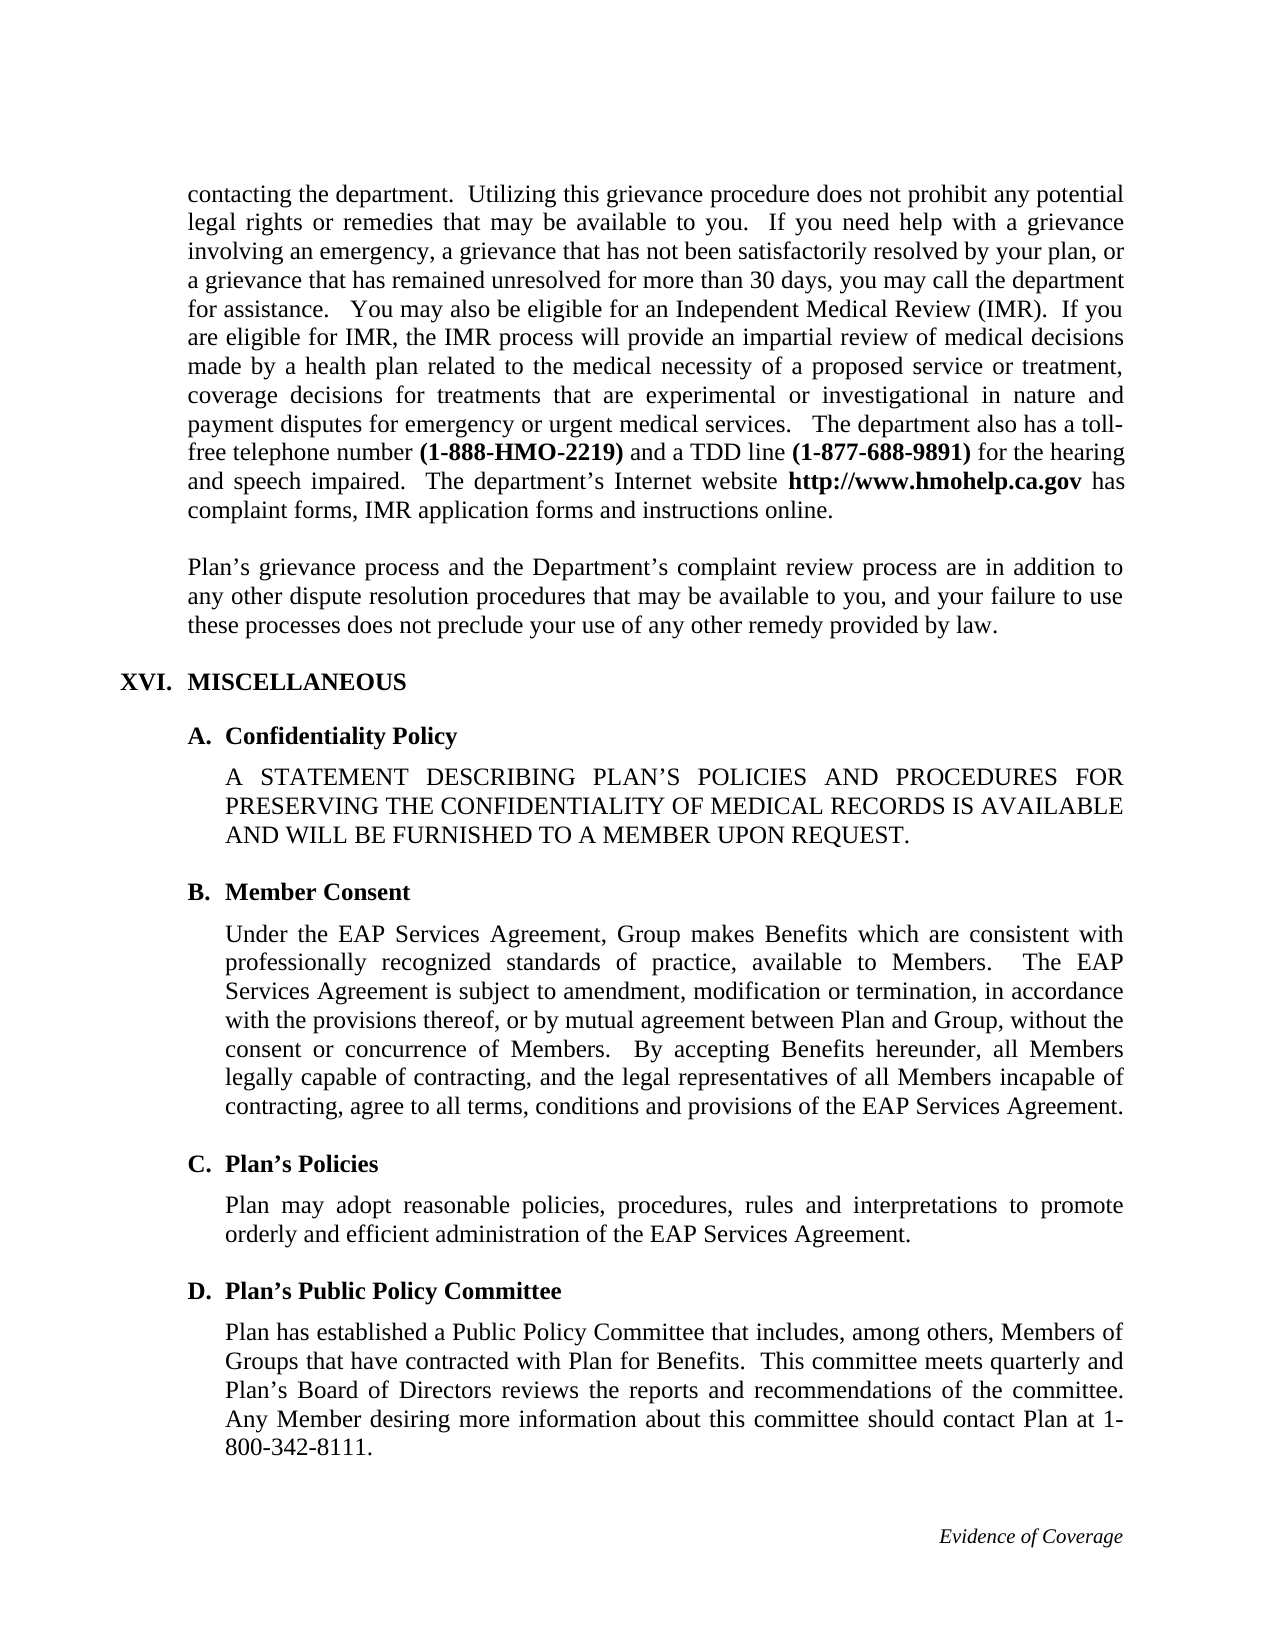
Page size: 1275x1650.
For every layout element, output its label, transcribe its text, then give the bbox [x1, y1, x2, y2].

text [187, 179, 1125, 524]
text Plan’s grievance process and the Department’s complaint review process are in addition to any other dispute resolution procedures that may be available to you, and your failure to use these processes does not preclude your use of any other remedy provided by law. [187, 552, 1125, 639]
text A STATEMENT DESCRIBING PLAN’S POLICIES AND PROCEDURES FOR PRESERVING THE CONFIDENTIALITY OF MEDICAL RECORDS IS AVAILABLE AND WILL BE FURNISHED TO A MEMBER UPON REQUEST. [225, 762, 1125, 849]
text Plan has established a Public Policy Committee that includes, among others, Members of Groups that have contracted with Plan for Benefits. This committee meets quarterly and Plan’s Board of Directors reviews the reports and recommendations of the committee. Any Member desiring more information about this committee should contact Plan at 1-800-342-8111. [225, 1317, 1125, 1461]
subtitle A. Confidentiality Policy [187, 721, 1125, 750]
subtitle D. Plan’s Public Policy Committee [187, 1276, 1125, 1305]
text Plan may adopt reasonable policies, procedures, rules and interpretations to promote orderly and efficient administration of the EAP Services Agreement. [225, 1190, 1125, 1247]
subtitle XVI. MISCELLANEOUS [120, 667, 1125, 696]
subtitle C. Plan’s Policies [187, 1149, 1125, 1177]
text Under the EAP Services Agreement, Group makes Benefits which are consistent with professionally recognized standards of practice, available to Members. The EAP Services Agreement is subject to amendment, modification or termination, in accordance with the provisions thereof, or by mutual agreement between Plan and Group, without the consent or concurrence of Members. By accepting Benefits hereunder, all Members legally capable of contracting, and the legal representatives of all Members incapable of contracting, agree to all terms, conditions and provisions of the EAP Services Agreement. [225, 919, 1125, 1120]
subtitle B. Member Consent [187, 877, 1125, 906]
